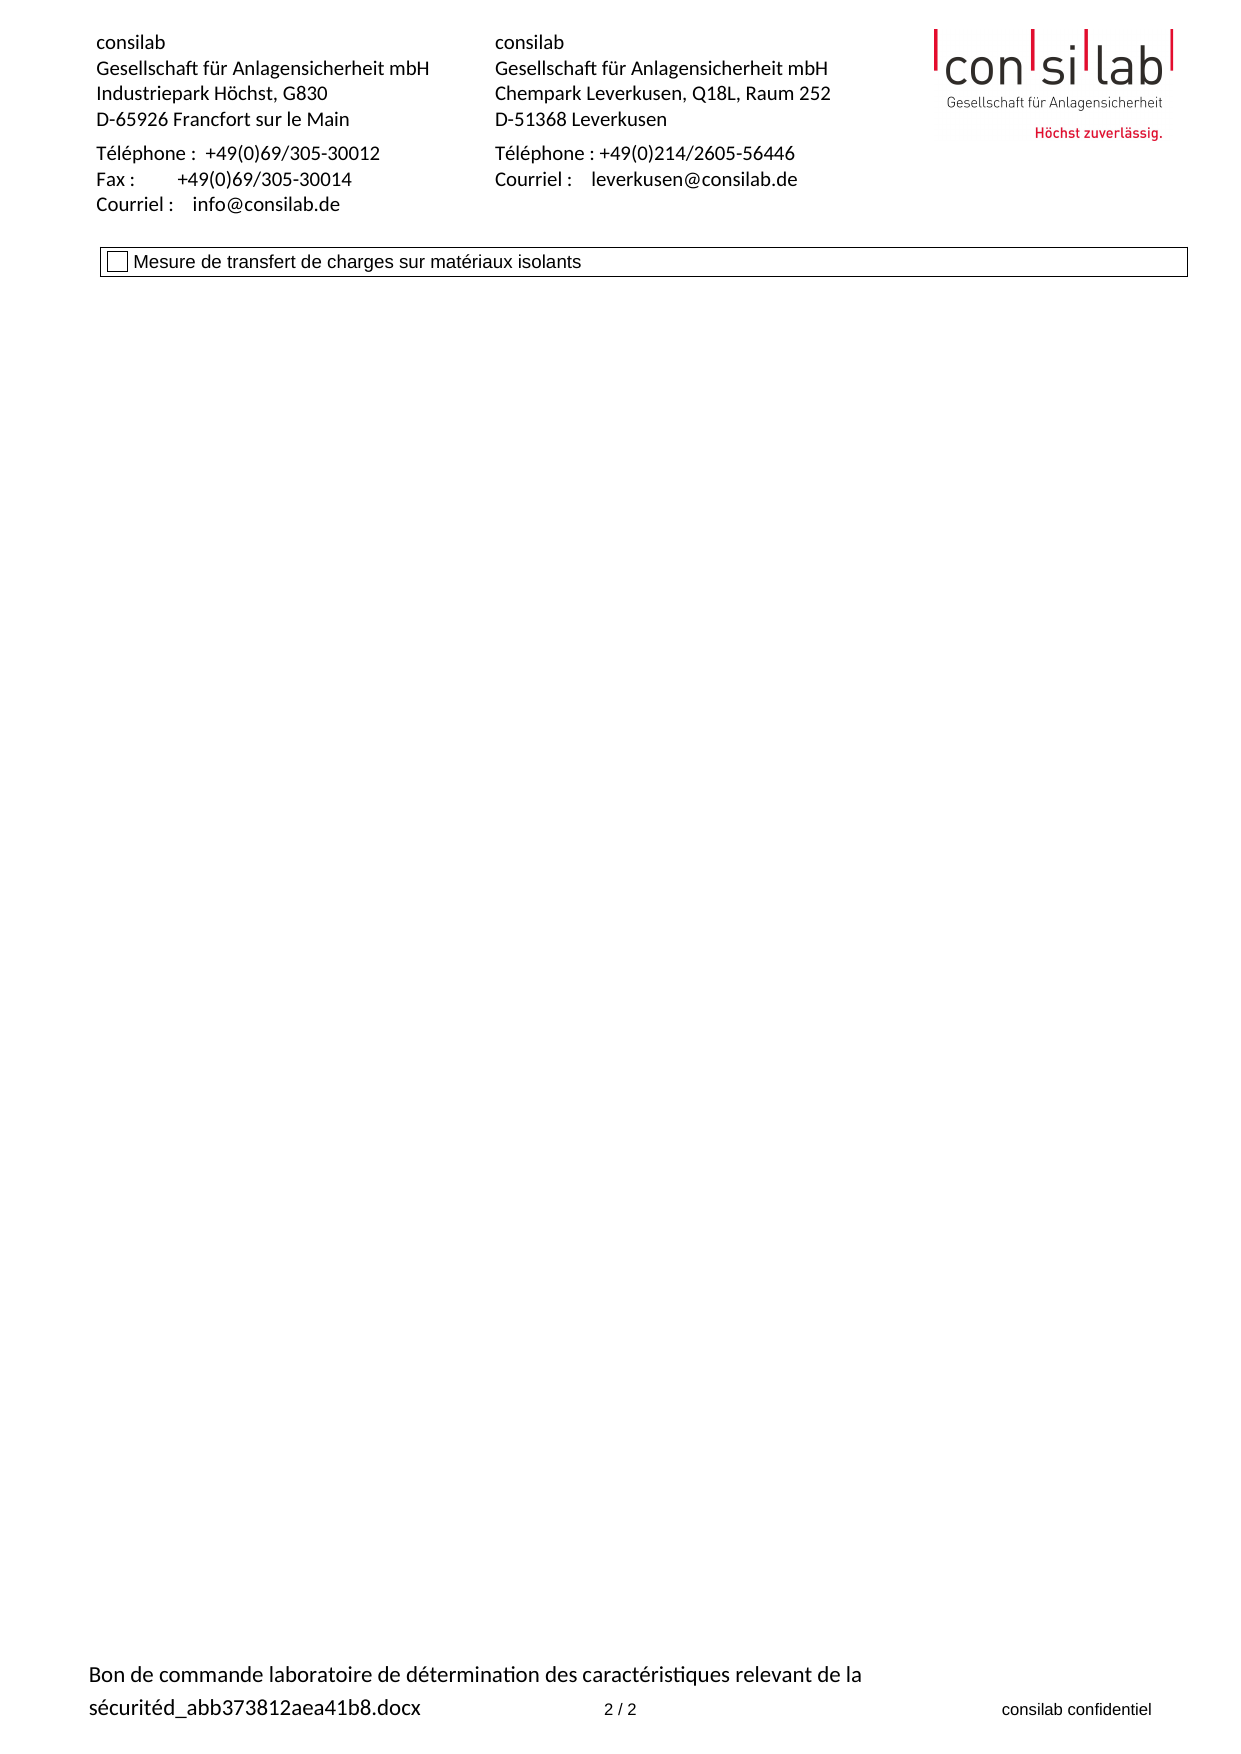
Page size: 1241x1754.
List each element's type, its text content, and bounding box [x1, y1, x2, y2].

table_cell [597, 248, 1187, 276]
table_cell Mesure de transfert de charges sur matériaux isolants [101, 248, 597, 276]
picture [934, 29, 1174, 141]
